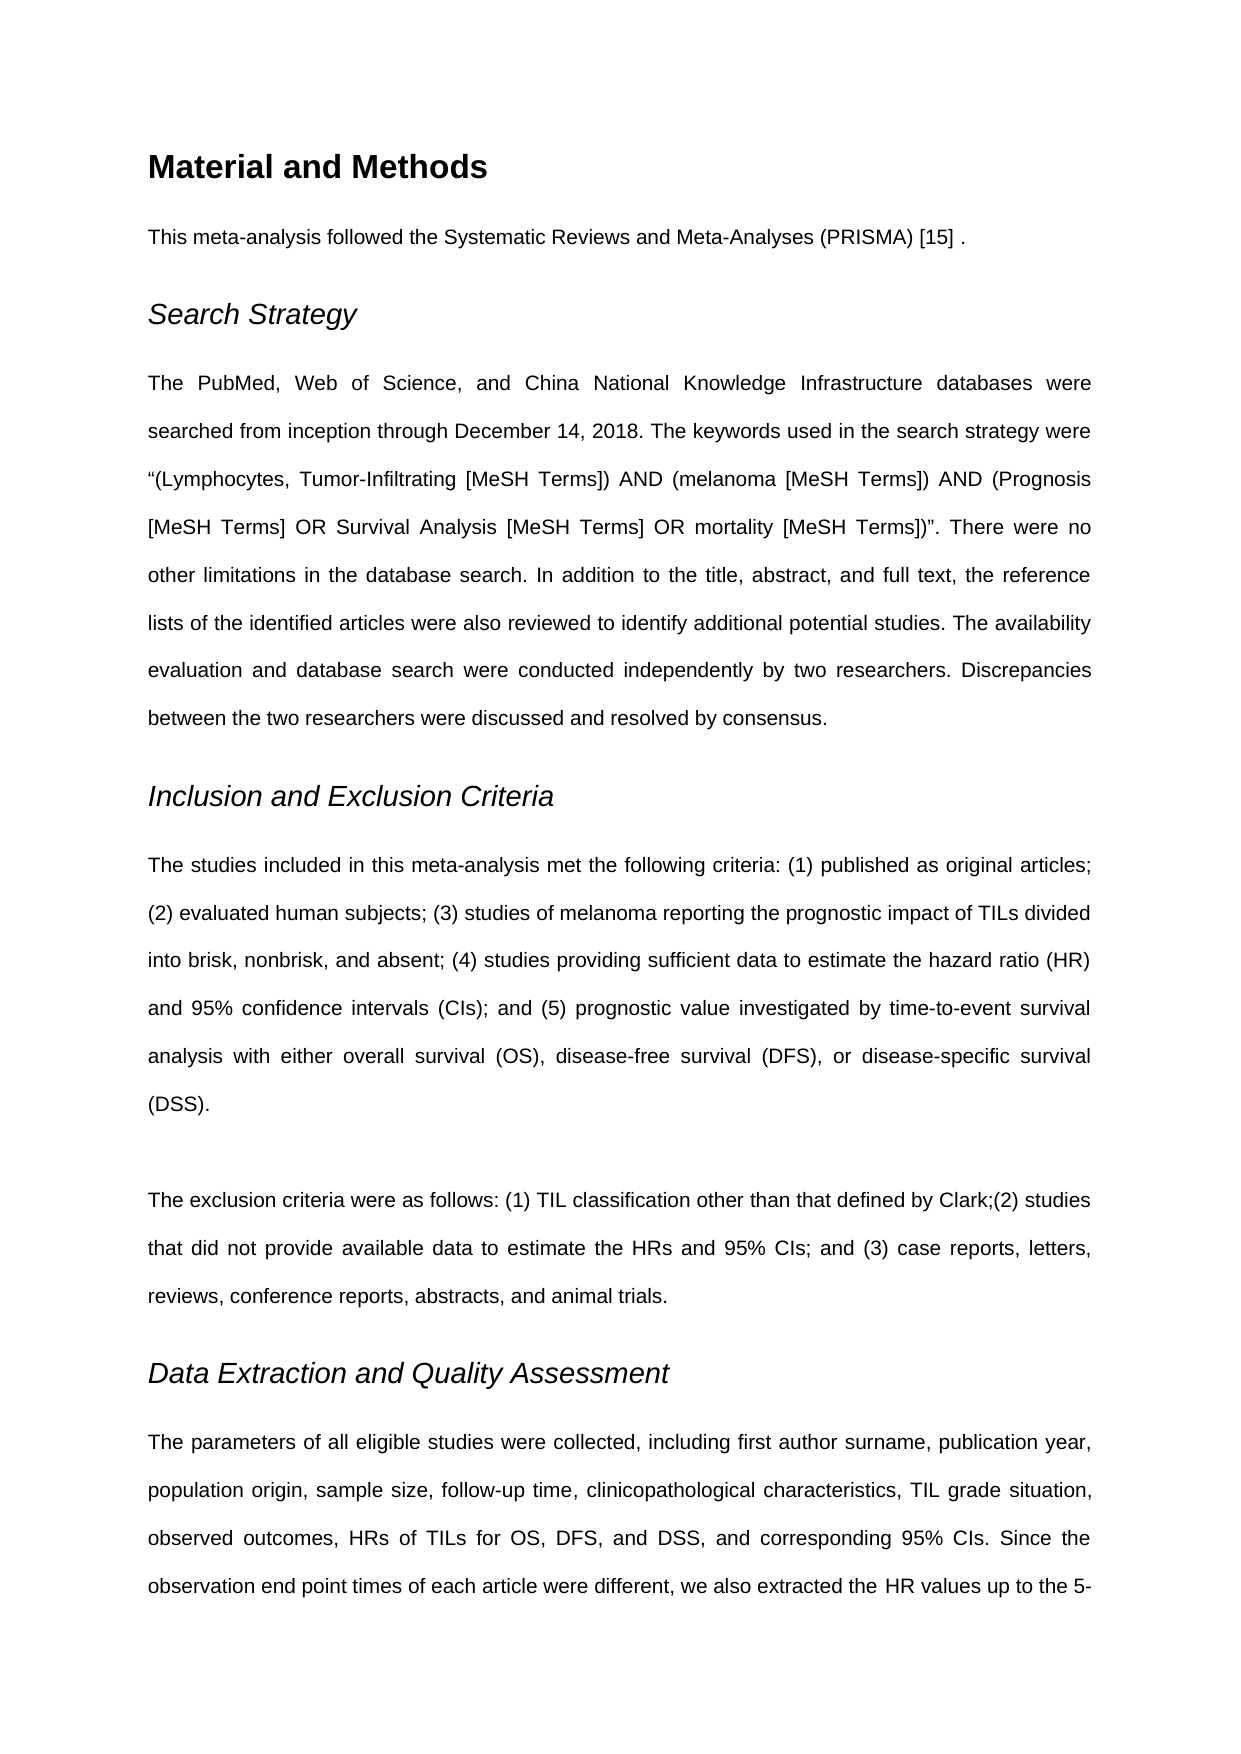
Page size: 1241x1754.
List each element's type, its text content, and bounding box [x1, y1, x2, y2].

subtitle Search Strategy [148, 297, 1093, 331]
text The studies included in this meta-analysis met the following criteria: (1) published as original articles; (2) evaluated human subjects; (3) studies of melanoma reporting the prognostic impact of TILs divided into brisk, nonbrisk, and absent; (4) studies providing sufficient data to estimate the hazard ratio (HR) and 95% confidence intervals (CIs); and (5) prognostic value investigated by time-to-event survival analysis with either overall survival (OS), disease-free survival (DFS), or disease-specific survival (DSS). [148, 852, 1093, 1116]
subtitle Inclusion and Exclusion Criteria [148, 779, 1093, 813]
text This meta-analysis followed the Systematic Reviews and Meta-Analyses (PRISMA) [15] . [148, 224, 1093, 248]
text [148, 1430, 1093, 1598]
text Material and Methods [148, 148, 1093, 186]
text The PubMed, Web of Science, and China National Knowledge Infrastructure databases were searched from inception through December 14, 2018. The keywords used in the search strategy were “(Lymphocytes, Tumor-Infiltrating [MeSH Terms]) AND (melanoma [MeSH Terms]) AND (Prognosis [MeSH Terms] OR Survival Analysis [MeSH Terms] OR mortality [MeSH Terms])”. There were no other limitations in the database search. In addition to the title, abstract, and full text, the reference lists of the identified articles were also reviewed to identify additional potential studies. The availability evaluation and database search were conducted independently by two researchers. Discrepancies between the two researchers were discussed and resolved by consensus. [148, 371, 1093, 730]
text The exclusion criteria were as follows: (1) TIL classification other than that defined by Clark;(2) studies that did not provide available data to estimate the HRs and 95% CIs; and (3) case reports, letters, reviews, conference reports, abstracts, and animal trials. [148, 1188, 1093, 1308]
subtitle Data Extraction and Quality Assessment [148, 1357, 1093, 1390]
